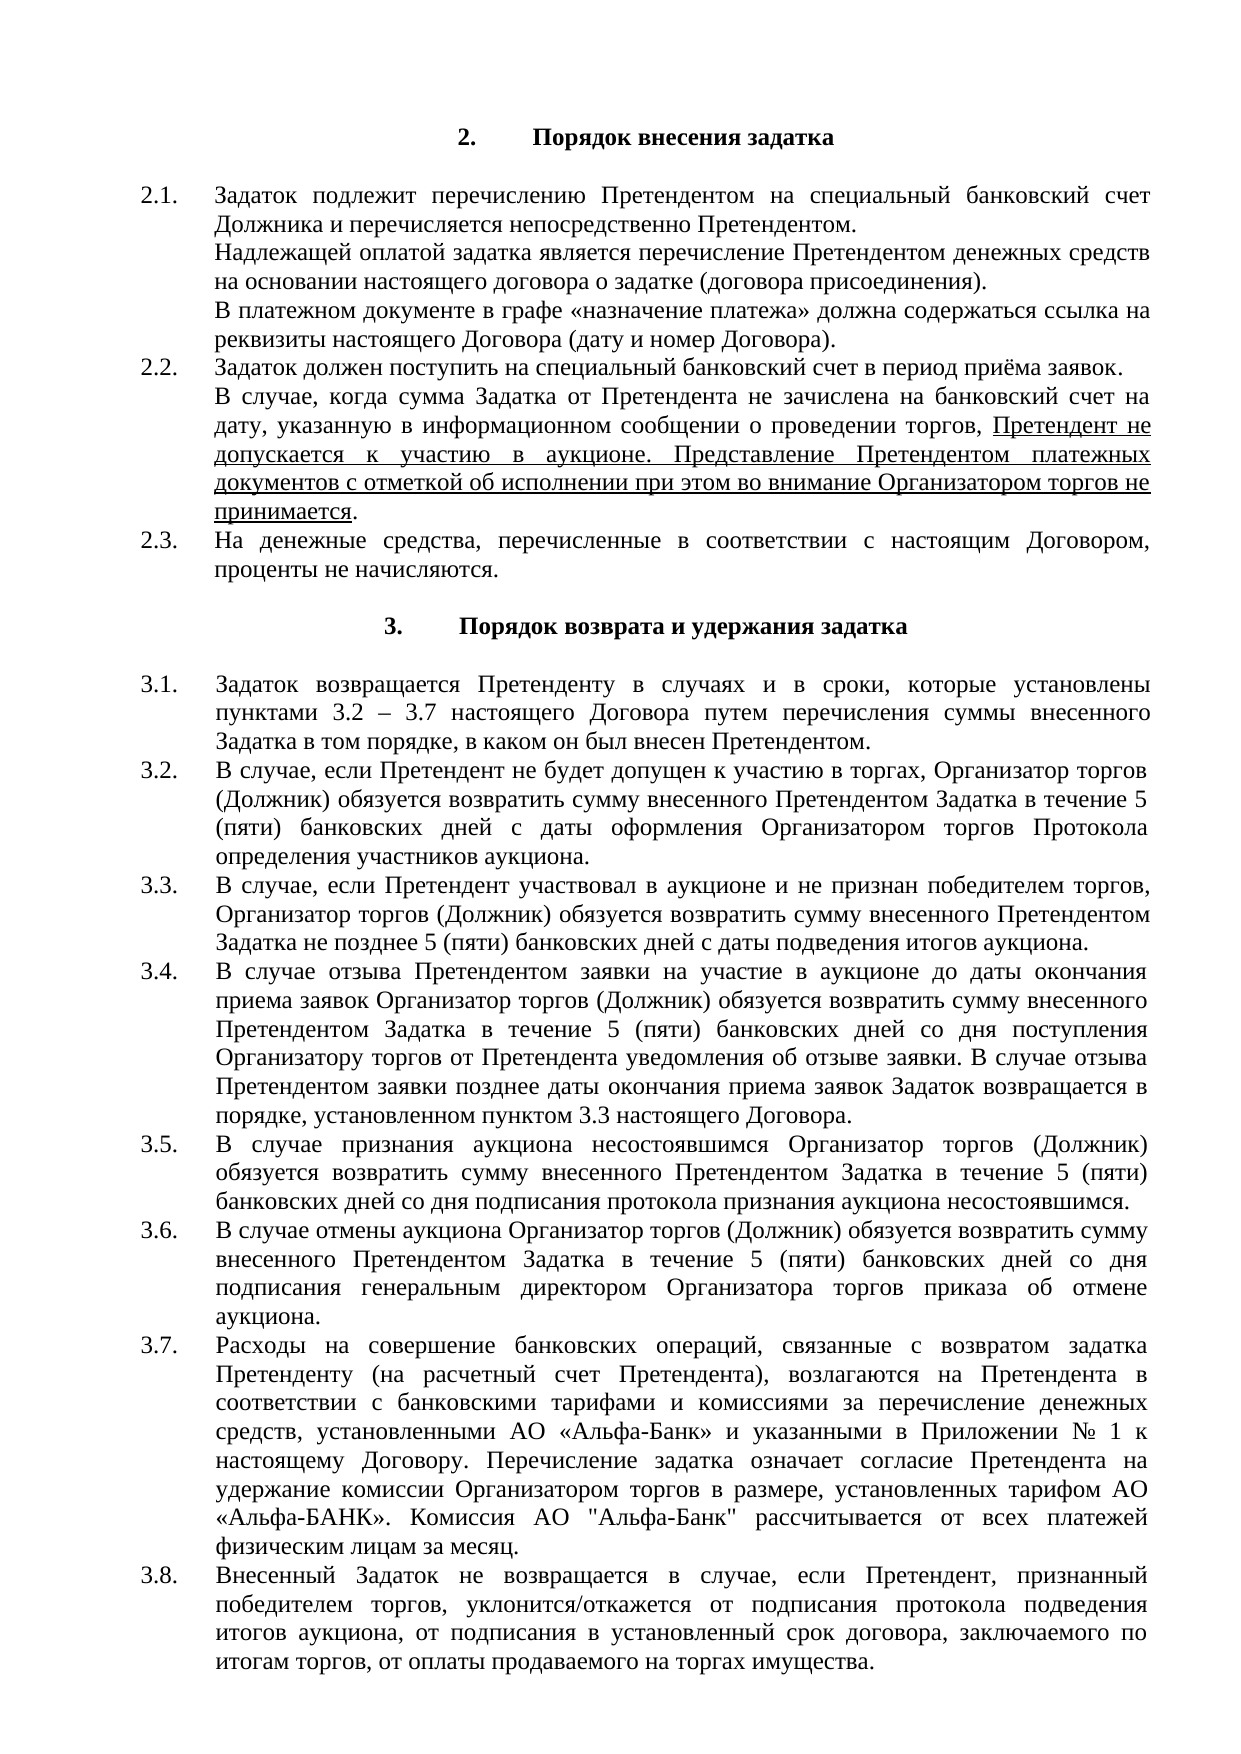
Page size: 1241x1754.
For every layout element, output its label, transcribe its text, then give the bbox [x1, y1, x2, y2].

text В случае, когда сумма Задатка от Претендента не зачислена на банковский счет на дату, указанную в информационном сообщении о проведении торгов, Претендент не допускается к участию в аукционе. Представление Претендентом платежных документов с отметкой об исполнении при этом во внимание Организатором торгов не принимается. [214, 494, 1151, 525]
list В случае отмены аукциона Организатор торгов (Должник) обязуется возвратить сумму внесенного Претендентом Задатка в течение 5 (пяти) банковских дней со дня подписания генеральным директором Организатора торгов приказа об отмене аукциона. [140, 1215, 1148, 1330]
list В случае, если Претендент участвовал в аукционе и не признан победителем торгов, Организатор торгов (Должник) обязуется возвратить сумму внесенного Претендентом Задатка не позднее 5 (пяти) банковских дней с даты подведения итогов аукциона. [140, 870, 1151, 956]
list Задаток должен поступить на специальный банковский счет в период приёма заявок. [140, 352, 1151, 381]
list Задаток подлежит перечислению Претендентом на специальный банковский счет Должника и перечисляется непосредственно Претендентом. [140, 180, 1151, 237]
list Внесенный Задаток не возвращается в случае, если Претендент, признанный победителем торгов, уклонится/откажется от подписания протокола подведения итогов аукциона, от подписания в установленный срок договора, заключаемого по итогам торгов, от оплаты продаваемого на торгах имущества. [140, 1560, 1148, 1675]
list На денежные средства, перечисленные в соответствии с настоящим Договором, проценты не начисляются. [140, 525, 1151, 582]
list В случае, если Претендент не будет допущен к участию в торгах, Организатор торгов (Должник) обязуется возвратить сумму внесенного Претендентом Задатка в течение 5 (пяти) банковских дней с даты оформления Организатором торгов Протокола определения участников аукциона. [140, 755, 1148, 870]
text Надлежащей оплатой задатка является перечисление Претендентом денежных средств на основании настоящего договора о задатке (договора присоединения). [214, 237, 1151, 295]
text В платежном документе в графе «назначение платежа» должна содержаться ссылка на реквизиты настоящего Договора (дату и номер Договора). [214, 295, 1151, 352]
list Порядок возврата и удержания задатка [140, 611, 1151, 640]
list Порядок внесения задатка [140, 122, 1151, 151]
list В случае отзыва Претендентом заявки на участие в аукционе до даты окончания приема заявок Организатор торгов (Должник) обязуется возвратить сумму внесенного Претендентом Задатка в течение 5 (пяти) банковских дней со дня поступления Организатору торгов от Претендента уведомления об отзыве заявки. В случае отзыва Претендентом заявки позднее даты окончания приема заявок Задаток возвращается в порядке, установленном пунктом 3.3 настоящего Договора. [140, 956, 1148, 1129]
text В случае, когда сумма Задатка от Претендента не зачислена на банковский счет на дату, указанную в информационном сообщении о проведении торгов, Претендент не допускается к участию в аукционе. Представление Претендентом платежных документов с отметкой об исполнении при этом во внимание Организатором торгов не принимается. [214, 381, 1151, 464]
list В случае признания аукциона несостоявшимся Организатор торгов (Должник) обязуется возвратить сумму внесенного Претендентом Задатка в течение 5 (пяти) банковских дней со дня подписания протокола признания аукциона несостоявшимся. [140, 1129, 1148, 1215]
text В случае, когда сумма Задатка от Претендента не зачислена на банковский счет на дату, указанную в информационном сообщении о проведении торгов, Претендент не допускается к участию в аукционе. Представление Претендентом платежных документов с отметкой об исполнении при этом во внимание Организатором торгов не принимается. [214, 465, 1151, 492]
list Расходы на совершение банковских операций, связанные с возвратом задатка Претенденту (на расчетный счет Претендента), возлагаются на Претендента в соответствии с банковскими тарифами и комиссиями за перечисление денежных средств, установленными АО «Альфа-Банк» и указанными в Приложении № 1 к настоящему Договору. Перечисление задатка означает согласие Претендента на удержание комиссии Организатором торгов в размере, установленных тарифом АО «Альфа-БАНК». Комиссия АО "Альфа-Банк" рассчитывается от всех платежей физическим лицам за месяц. [140, 1330, 1148, 1560]
list Задаток возвращается Претенденту в случаях и в сроки, которые установлены пунктами 3.2 – 3.7 настоящего Договора путем перечисления суммы внесенного Задатка в том порядке, в каком он был внесен Претендентом. [140, 669, 1151, 755]
